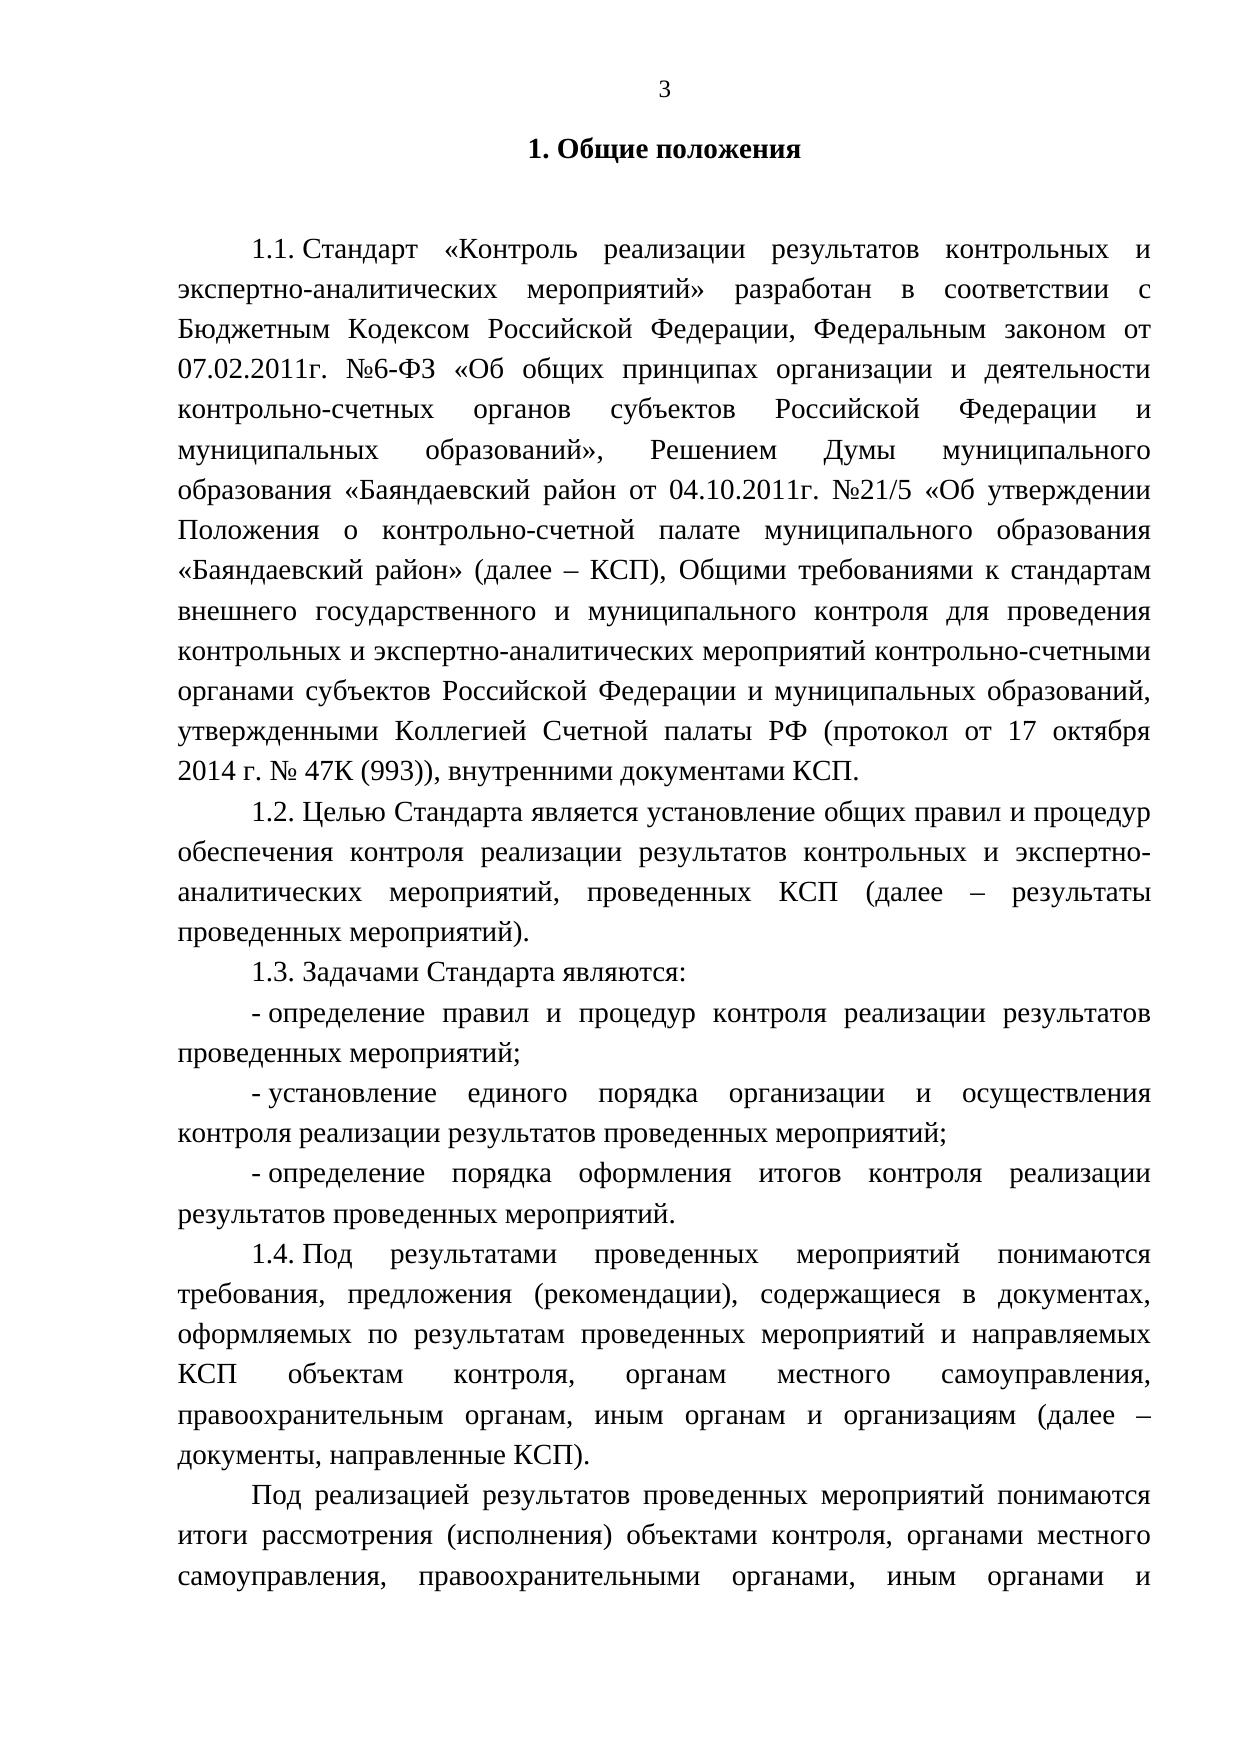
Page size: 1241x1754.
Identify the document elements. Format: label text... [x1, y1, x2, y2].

text 1.1. Стандарт «Контроль реализации результатов контрольных и экспертно-аналитических мероприятий» разработан в соответствии с Бюджетным Кодексом Российской Федерации, Федеральным законом от 07.02.2011г. №6-ФЗ «Об общих принципах организации и деятельности контрольно-счетных органов субъектов Российской Федерации и муниципальных образований», Решением Думы муниципального образования «Баяндаевский район от 04.10.2011г. №21/5 «Об утверждении Положения о контрольно-счетной палате муниципального образования «Баяндаевский район» (далее – КСП), Общими требованиями к стандартам внешнего государственного и муниципального контроля для проведения контрольных и экспертно-аналитических мероприятий контрольно-счетными органами субъектов Российской Федерации и муниципальных образований, утвержденными Коллегией Счетной палаты РФ (протокол от 17 октября 2014 г. № 47К (993)), внутренними документами КСП. [177, 231, 1152, 787]
text 1. Общие положения [177, 131, 1152, 165]
text - определение правил и процедур контроля реализации результатов проведенных мероприятий; [177, 995, 1152, 1068]
text 1.3. Задачами Стандарта являются: [177, 954, 1152, 988]
text - установление единого порядка организации и осуществления контроля реализации результатов проведенных мероприятий; [177, 1075, 1152, 1149]
text 1.4. Под результатами проведенных мероприятий понимаются требования, предложения (рекомендации), содержащиеся в документах, оформляемых по результатам проведенных мероприятий и направляемых КСП объектам контроля, органам местного самоуправления, правоохранительным органам, иным органам и организациям (далее – документы, направленные КСП). [177, 1236, 1152, 1471]
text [177, 1477, 1152, 1591]
text 1.2. Целью Стандарта является установление общих правил и процедур обеспечения контроля реализации результатов контрольных и экспертно-аналитических мероприятий, проведенных КСП (далее – результаты проведенных мероприятий). [177, 794, 1152, 948]
text - определение порядка оформления итогов контроля реализации результатов проведенных мероприятий. [177, 1156, 1152, 1229]
